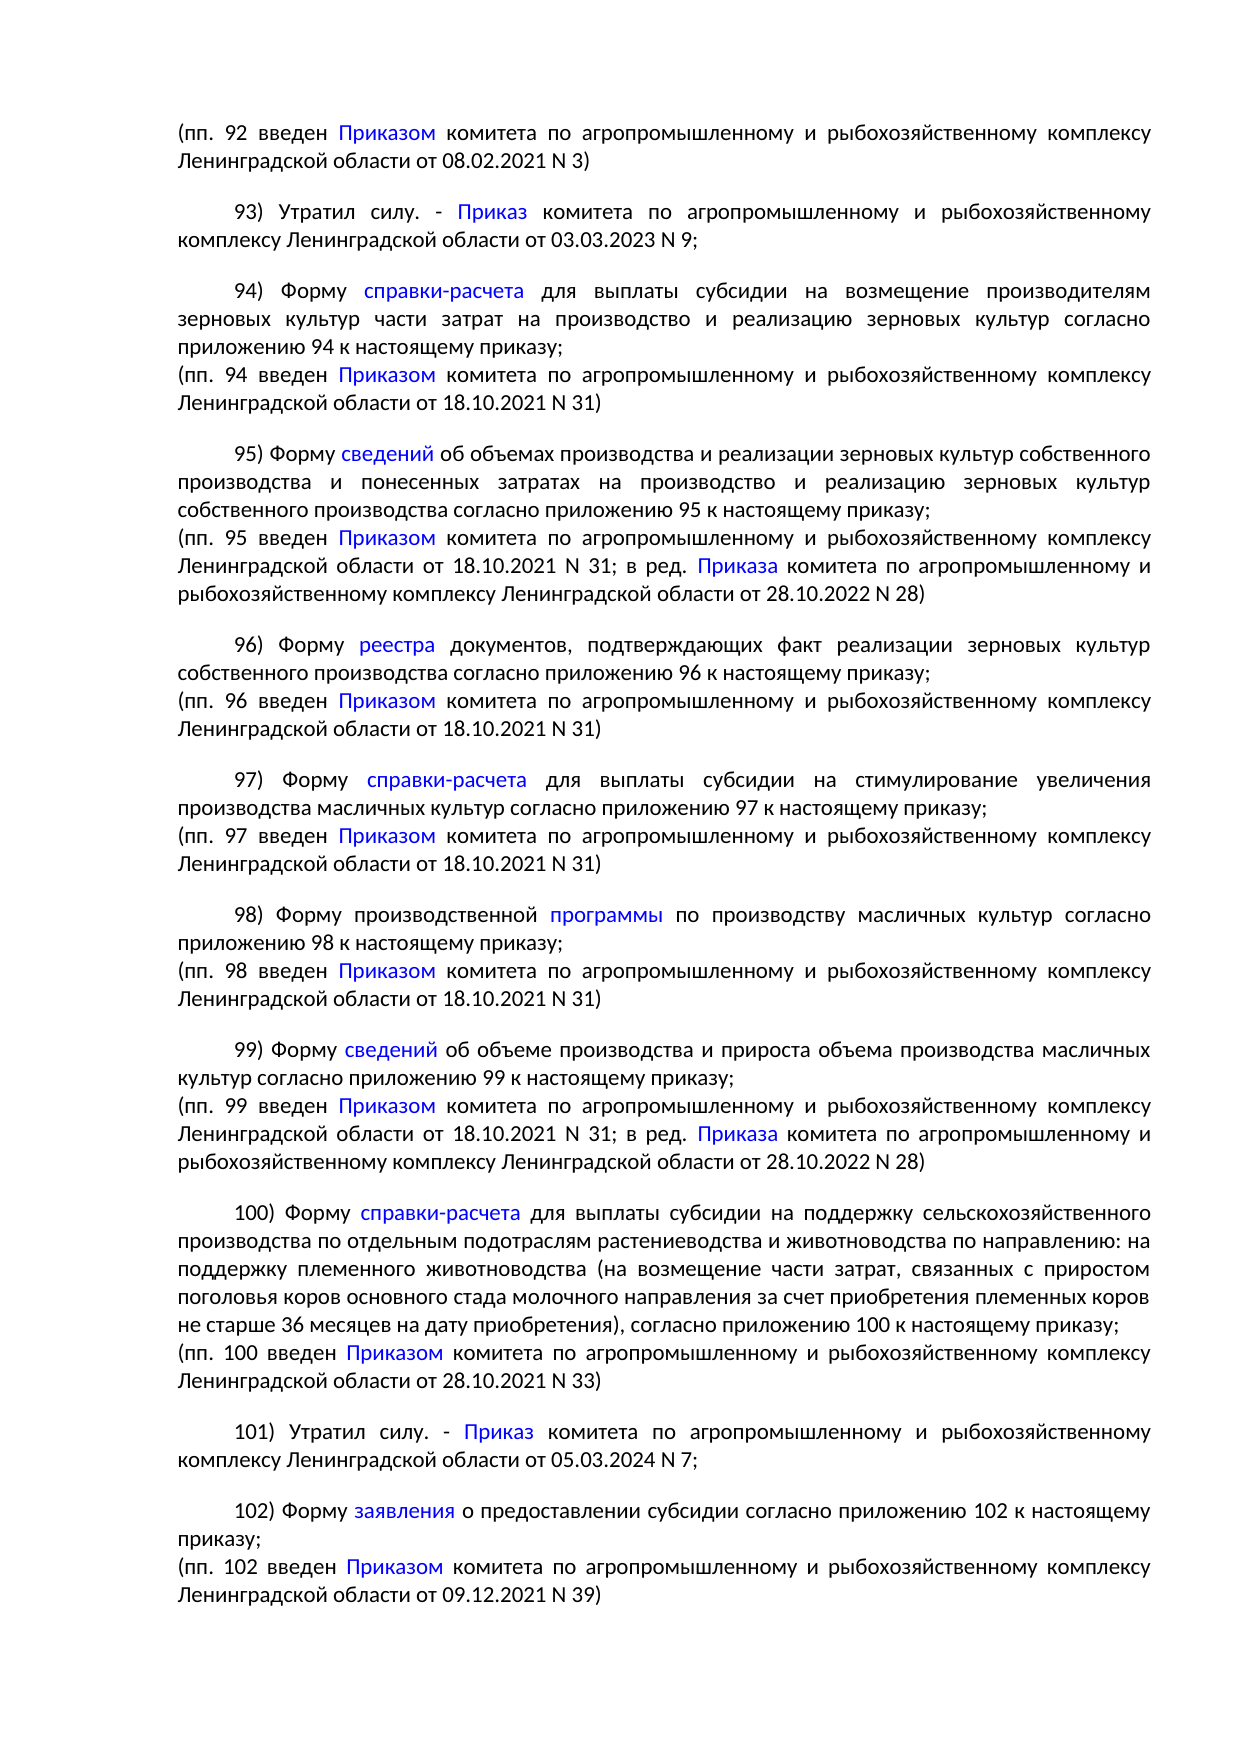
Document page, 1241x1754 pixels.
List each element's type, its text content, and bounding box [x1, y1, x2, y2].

text 100) Форму справки-расчета для выплаты субсидии на поддержку сельскохозяйственного производства по отдельным подотраслям растениеводства и животноводства по направлению: на поддержку племенного животноводства (на возмещение части затрат, связанных с приростом поголовья коров основного стада молочного направления за счет приобретения племенных коров не старше 36 месяцев на дату приобретения), согласно приложению 100 к настоящему приказу; [177, 1198, 1152, 1338]
text 98) Форму производственной программы по производству масличных культур согласно приложению 98 к настоящему приказу; [177, 900, 1152, 956]
text (пп. 94 введен Приказом комитета по агропромышленному и рыбохозяйственному комплексу Ленинградской области от 18.10.2021 N 31) [177, 360, 1152, 416]
text (пп. 95 введен Приказом комитета по агропромышленному и рыбохозяйственному комплексу Ленинградской области от 18.10.2021 N 31; в ред. Приказа комитета по агропромышленному и рыбохозяйственному комплексу Ленинградской области от 28.10.2022 N 28) [177, 523, 1152, 607]
text (пп. 96 введен Приказом комитета по агропромышленному и рыбохозяйственному комплексу Ленинградской области от 18.10.2021 N 31) [177, 686, 1152, 742]
text (пп. 92 введен Приказом комитета по агропромышленному и рыбохозяйственному комплексу Ленинградской области от 08.02.2021 N 3) [177, 118, 1152, 174]
text 94) Форму справки-расчета для выплаты субсидии на возмещение производителям зерновых культур части затрат на производство и реализацию зерновых культур согласно приложению 94 к настоящему приказу; [177, 276, 1152, 360]
text 101) Утратил силу. - Приказ комитета по агропромышленному и рыбохозяйственному комплексу Ленинградской области от 05.03.2024 N 7; [177, 1417, 1152, 1473]
text (пп. 100 введен Приказом комитета по агропромышленному и рыбохозяйственному комплексу Ленинградской области от 28.10.2021 N 33) [177, 1338, 1152, 1394]
text (пп. 102 введен Приказом комитета по агропромышленному и рыбохозяйственному комплексу Ленинградской области от 09.12.2021 N 39) [177, 1552, 1152, 1608]
text (пп. 97 введен Приказом комитета по агропромышленному и рыбохозяйственному комплексу Ленинградской области от 18.10.2021 N 31) [177, 821, 1152, 877]
text 99) Форму сведений об объеме производства и прироста объема производства масличных культур согласно приложению 99 к настоящему приказу; [177, 1035, 1152, 1091]
text 102) Форму заявления о предоставлении субсидии согласно приложению 102 к настоящему приказу; [177, 1496, 1152, 1552]
text 95) Форму сведений об объемах производства и реализации зерновых культур собственного производства и понесенных затратах на производство и реализацию зерновых культур собственного производства согласно приложению 95 к настоящему приказу; [177, 439, 1152, 523]
text 93) Утратил силу. - Приказ комитета по агропромышленному и рыбохозяйственному комплексу Ленинградской области от 03.03.2023 N 9; [177, 197, 1152, 253]
text 96) Форму реестра документов, подтверждающих факт реализации зерновых культур собственного производства согласно приложению 96 к настоящему приказу; [177, 630, 1152, 686]
text (пп. 98 введен Приказом комитета по агропромышленному и рыбохозяйственному комплексу Ленинградской области от 18.10.2021 N 31) [177, 956, 1152, 1012]
text (пп. 99 введен Приказом комитета по агропромышленному и рыбохозяйственному комплексу Ленинградской области от 18.10.2021 N 31; в ред. Приказа комитета по агропромышленному и рыбохозяйственному комплексу Ленинградской области от 28.10.2022 N 28) [177, 1091, 1152, 1175]
text 97) Форму справки-расчета для выплаты субсидии на стимулирование увеличения производства масличных культур согласно приложению 97 к настоящему приказу; [177, 765, 1152, 821]
